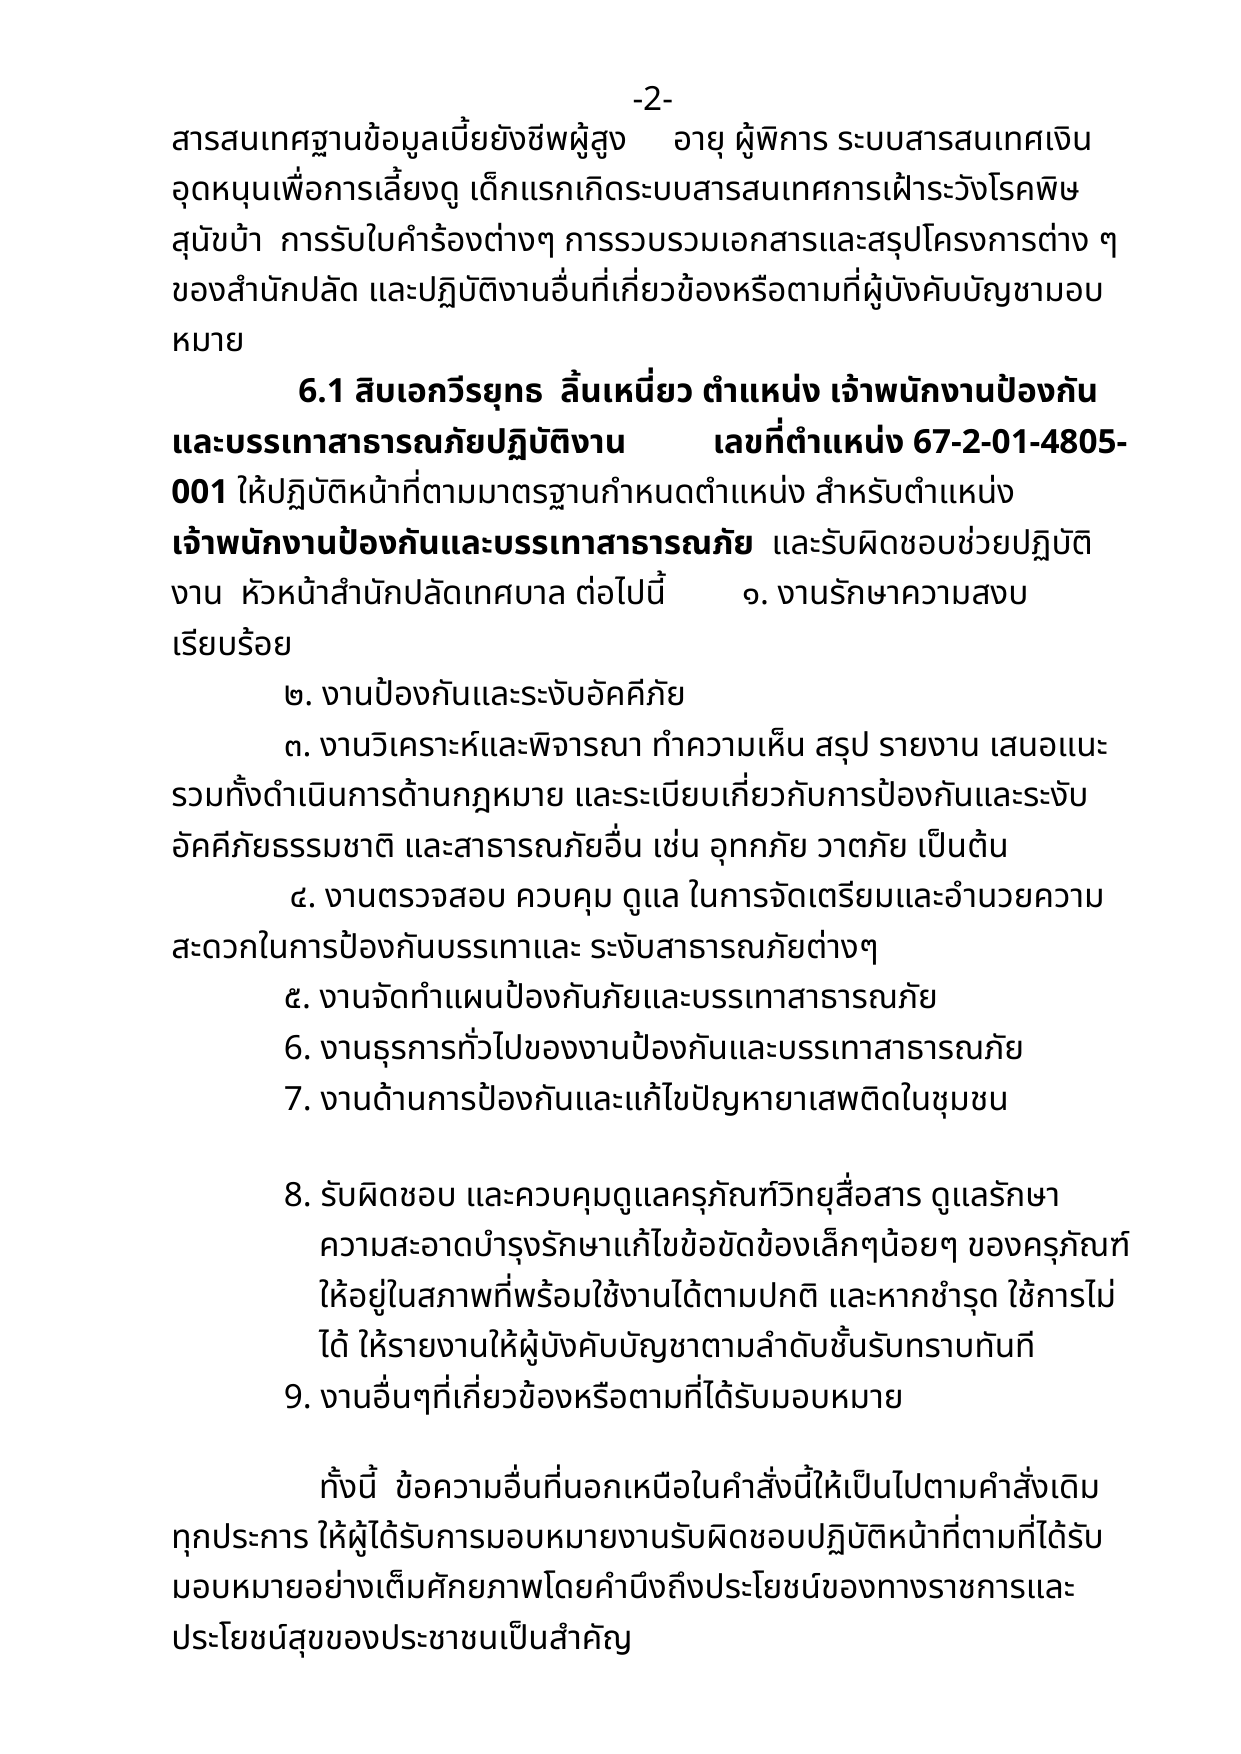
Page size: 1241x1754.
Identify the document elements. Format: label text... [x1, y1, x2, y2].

text 7. งานด้านการป้องกันและแก้ไขปัญหายาเสพติดในชุมชน [171, 1074, 1206, 1125]
text 6. งานธุรการทั่วไปของงานป้องกันและบรรเทาสาธารณภัย [171, 1024, 1206, 1074]
text 6.1 สิบเอกวีรยุทธ ลิ้นเหนี่ยว ตำแหน่ง เจ้าพนักงานป้องกันและบรรเทาสาธารณภัยปฏิบัติงาน เลขที่ตำแหน่ง 67-2-01-4805-001 ให้ปฏิบัติหน้าที่ตามมาตรฐานกำหนดตำแหน่ง สำหรับตำแหน่ง เจ้าพนักงานป้องกันและบรรเทาสาธารณภัย และรับผิดชอบช่วยปฏิบัติงาน หัวหน้าสำนักปลัดเทศบาล ต่อไปนี้ ๑. งานรักษาความสงบเรียบร้อย [171, 367, 1142, 670]
text ๕. งานจัดทำแผนป้องกันภัยและบรรเทาสาธารณภัย [171, 973, 1206, 1024]
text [171, 115, 1134, 367]
text ๓. งานวิเคราะห์และพิจารณา ทำความเห็น สรุป รายงาน เสนอแนะ รวมทั้งดำเนินการด้านกฎหมาย และระเบียบเกี่ยวกับการป้องกันและระงับอัคคีภัยธรรมชาติ และสาธารณภัยอื่น เช่น อุทกภัย วาตภัย เป็นต้น [171, 721, 1131, 872]
text ๔. งานตรวจสอบ ควบคุม ดูแล ในการจัดเตรียมและอำนวยความสะดวกในการป้องกันบรรเทาและ ระงับสาธารณภัยต่างๆ [171, 872, 1131, 973]
text ๒. งานป้องกันและระงับอัคคีภัย [171, 670, 1206, 721]
text 9. งานอื่นๆที่เกี่ยวข้องหรือตามที่ได้รับมอบหมาย [171, 1372, 1131, 1423]
text 8. รับผิดชอบ และควบคุมดูแลครุภัณฑ์วิทยุสื่อสาร ดูแลรักษาความสะอาดบำรุงรักษาแก้ไขข้อขัดข้องเล็กๆน้อยๆ ของครุภัณฑ์ให้อยู่ในสภาพที่พร้อมใช้งานได้ตามปกติ และหากชำรุด ใช้การไม่ได้ ให้รายงานให้ผู้บังคับบัญชาตามลำดับชั้นรับทราบทันที [171, 1171, 1131, 1372]
text ทั้งนี้ ข้อความอื่นที่นอกเหนือในคำสั่งนี้ให้เป็นไปตามคำสั่งเดิมทุกประการ ให้ผู้ได้รับการมอบหมายงานรับผิดชอบปฏิบัติหน้าที่ตามที่ได้รับมอบหมายอย่างเต็มศักยภาพโดยคำนึงถึงประโยชน์ของทางราชการและประโยชน์สุขของประชาชนเป็นสำคัญ [171, 1463, 1134, 1664]
